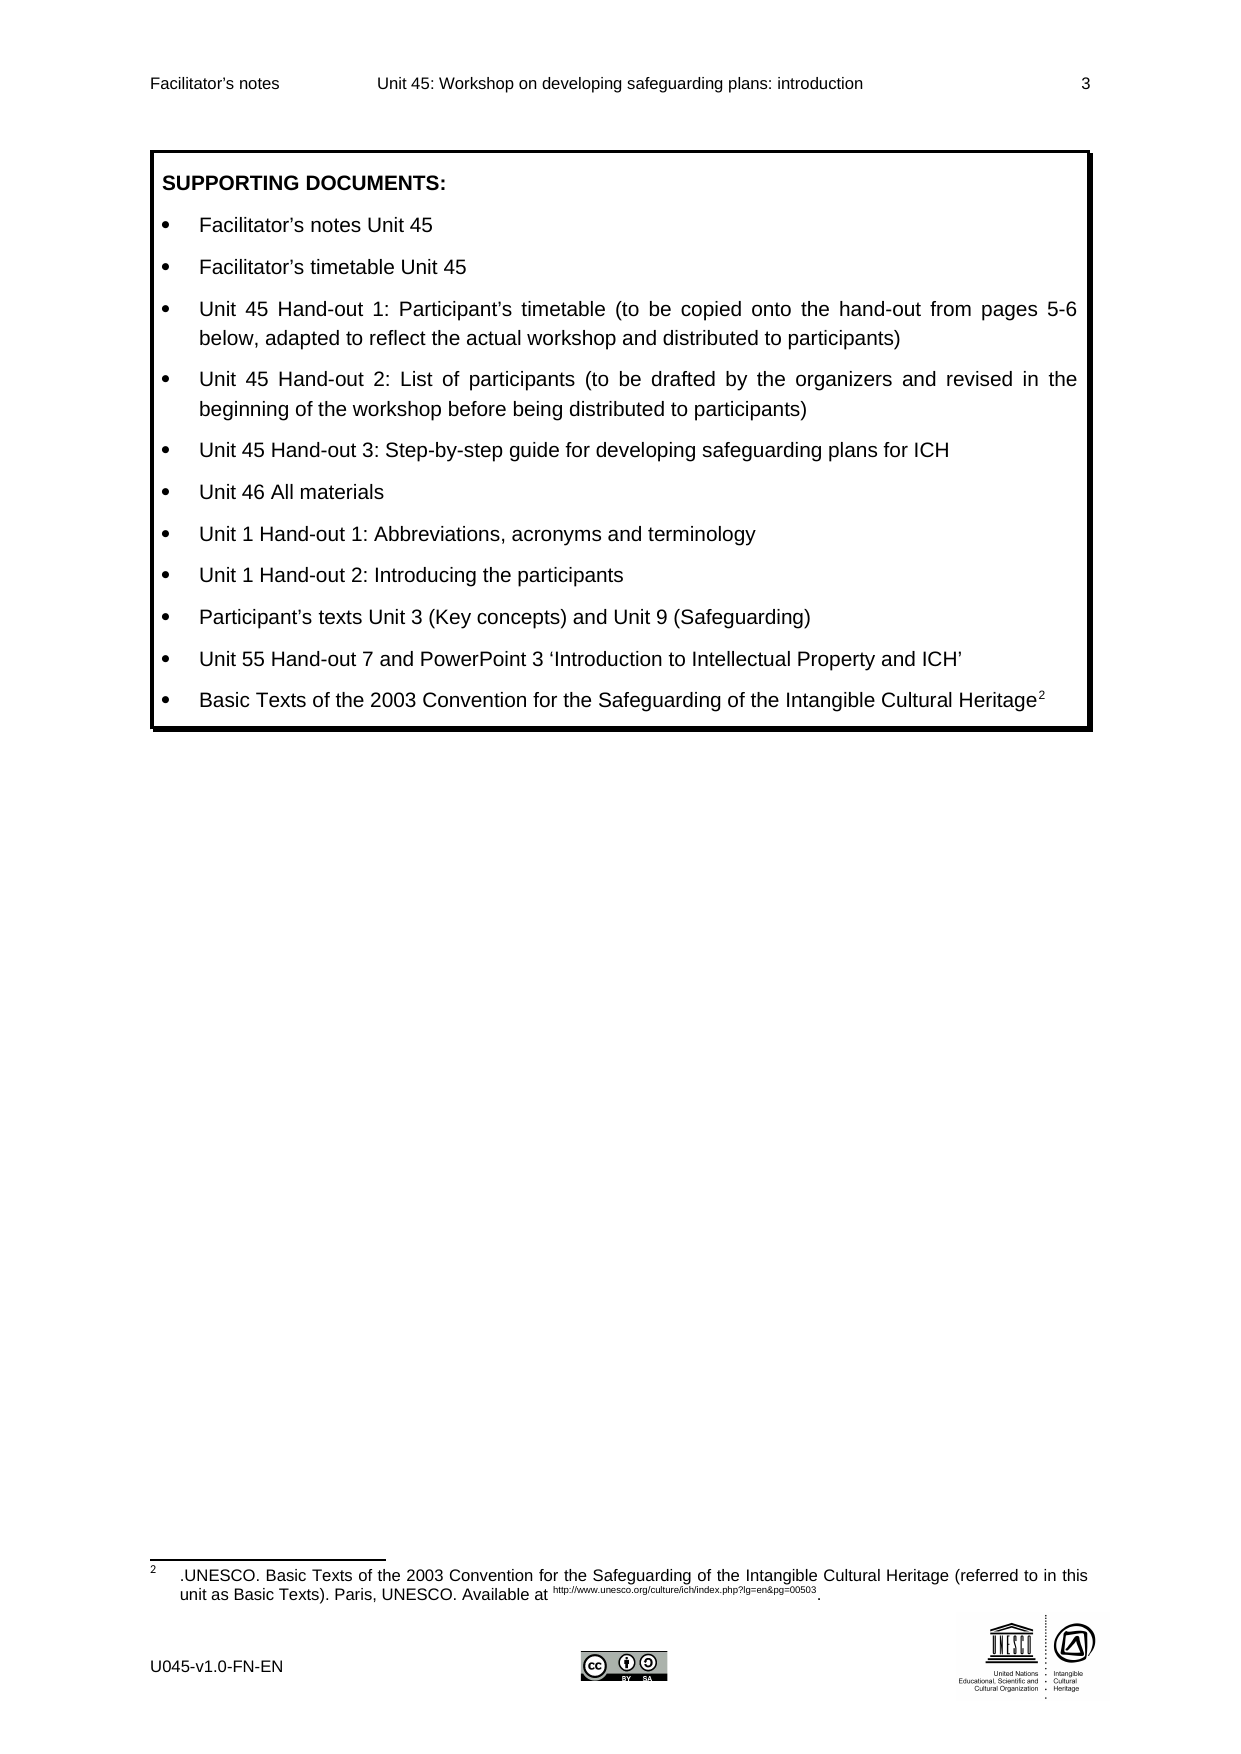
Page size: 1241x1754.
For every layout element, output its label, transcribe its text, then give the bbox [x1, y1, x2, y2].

list Unit 1 Hand-out 2: Introducing the participants [154, 544, 1087, 585]
list Unit 45 Hand-out 2: List of participants (to be drafted by the organizers and revised in the beginning of the workshop before being distributed to participants) [154, 348, 1087, 419]
list Unit 55 Hand-out 7 and PowerPoint 3 ‘Introduction to Intellectual Property and ICH’ [154, 627, 1087, 669]
picture [955, 1612, 1111, 1701]
list Unit 45 Hand-out 1: Participant’s timetable (to be copied onto the hand-out from pages 5-6 below, adapted to reflect the actual workshop and distributed to participants) [154, 277, 1087, 348]
list Facilitator’s notes Unit 45 [154, 194, 1087, 235]
list Basic Texts of the 2003 Convention for the Safeguarding of the Intangible Cultural Heritage [154, 669, 1087, 726]
list Unit 46 All materials [154, 460, 1087, 502]
picture [579, 1651, 667, 1680]
list Participant’s texts Unit 3 (Key concepts) and Unit 9 (Safeguarding) [154, 585, 1087, 627]
list Unit 45 Hand-out 3: Step-by-step guide for developing safeguarding plans for ICH [154, 419, 1087, 460]
text Supporting documents: [154, 153, 1087, 194]
list Unit 1 Hand-out 1: Abbreviations, acronyms and terminology [154, 502, 1087, 544]
list Facilitator’s timetable Unit 45 [154, 235, 1087, 277]
